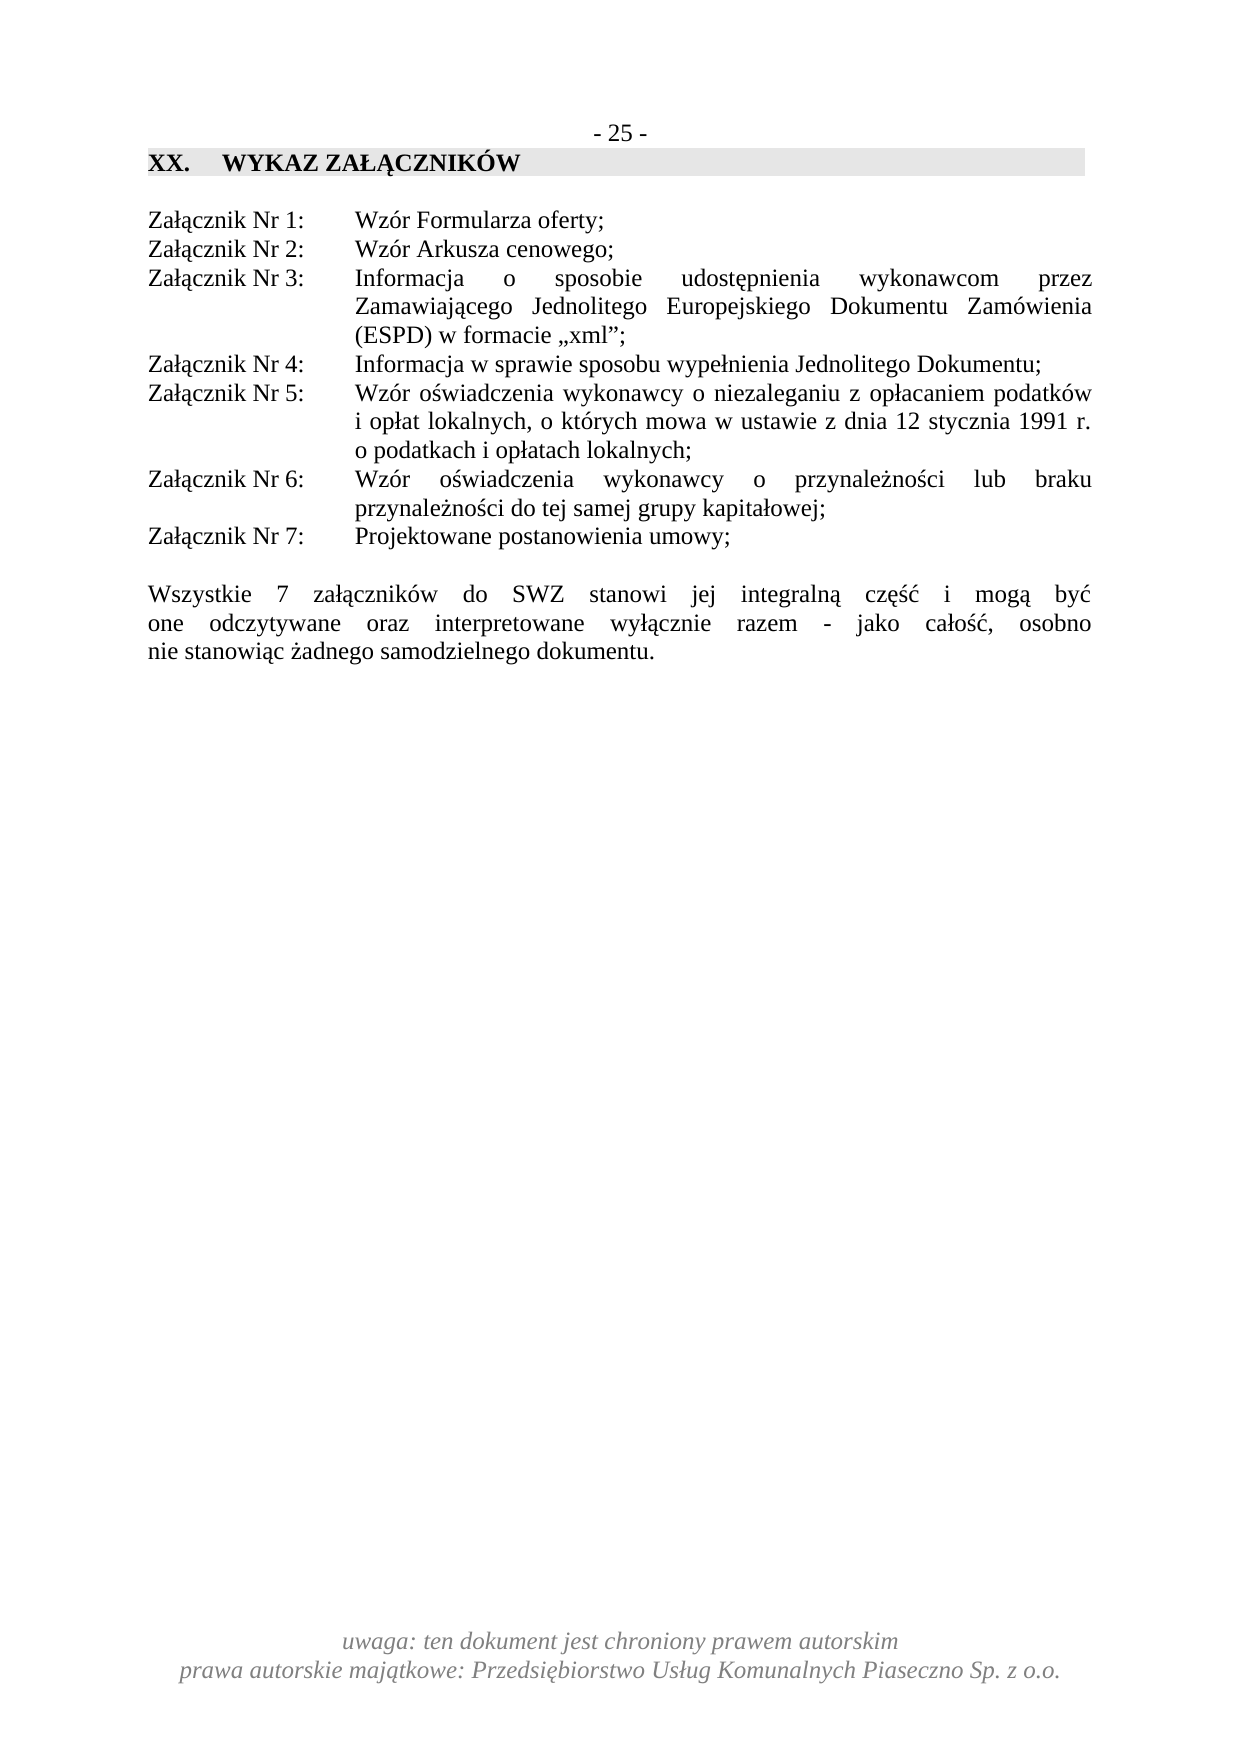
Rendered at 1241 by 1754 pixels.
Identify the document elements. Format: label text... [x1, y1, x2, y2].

text Załącznik Nr 3: Informacja o sposobie udostępnienia wykonawcom przez Zamawiającego Jednolitego Europejskiego Dokumentu Zamówienia (ESPD) w formacie „xml”; [148, 263, 1092, 349]
text Załącznik Nr 4: Informacja w sprawie sposobu wypełnienia Jednolitego Dokumentu; [148, 349, 1092, 378]
text Załącznik Nr 7: Projektowane postanowienia umowy; [148, 521, 1092, 550]
text XX. WYKAZ ZAŁĄCZNIKÓW [148, 148, 1085, 176]
text Załącznik Nr 1: Wzór Formularza oferty; [148, 205, 1092, 234]
text Załącznik Nr 6: Wzór oświadczenia wykonawcy o przynależności lub braku przynależności do tej samej grupy kapitałowej; [148, 464, 1092, 521]
text Załącznik Nr 2: Wzór Arkusza cenowego; [148, 234, 1092, 263]
text Wszystkie 7 załączników do SWZ stanowi jej integralną część i mogą być one odczytywane oraz interpretowane wyłącznie razem - jako całość, osobno nie stanowiąc żadnego samodzielnego dokumentu. [148, 579, 1092, 665]
text Załącznik Nr 5: Wzór oświadczenia wykonawcy o niezaleganiu z opłacaniem podatków i opłat lokalnych, o których mowa w ustawie z dnia 12 stycznia 1991 r. o podatkach i opłatach lokalnych; [148, 378, 1092, 464]
